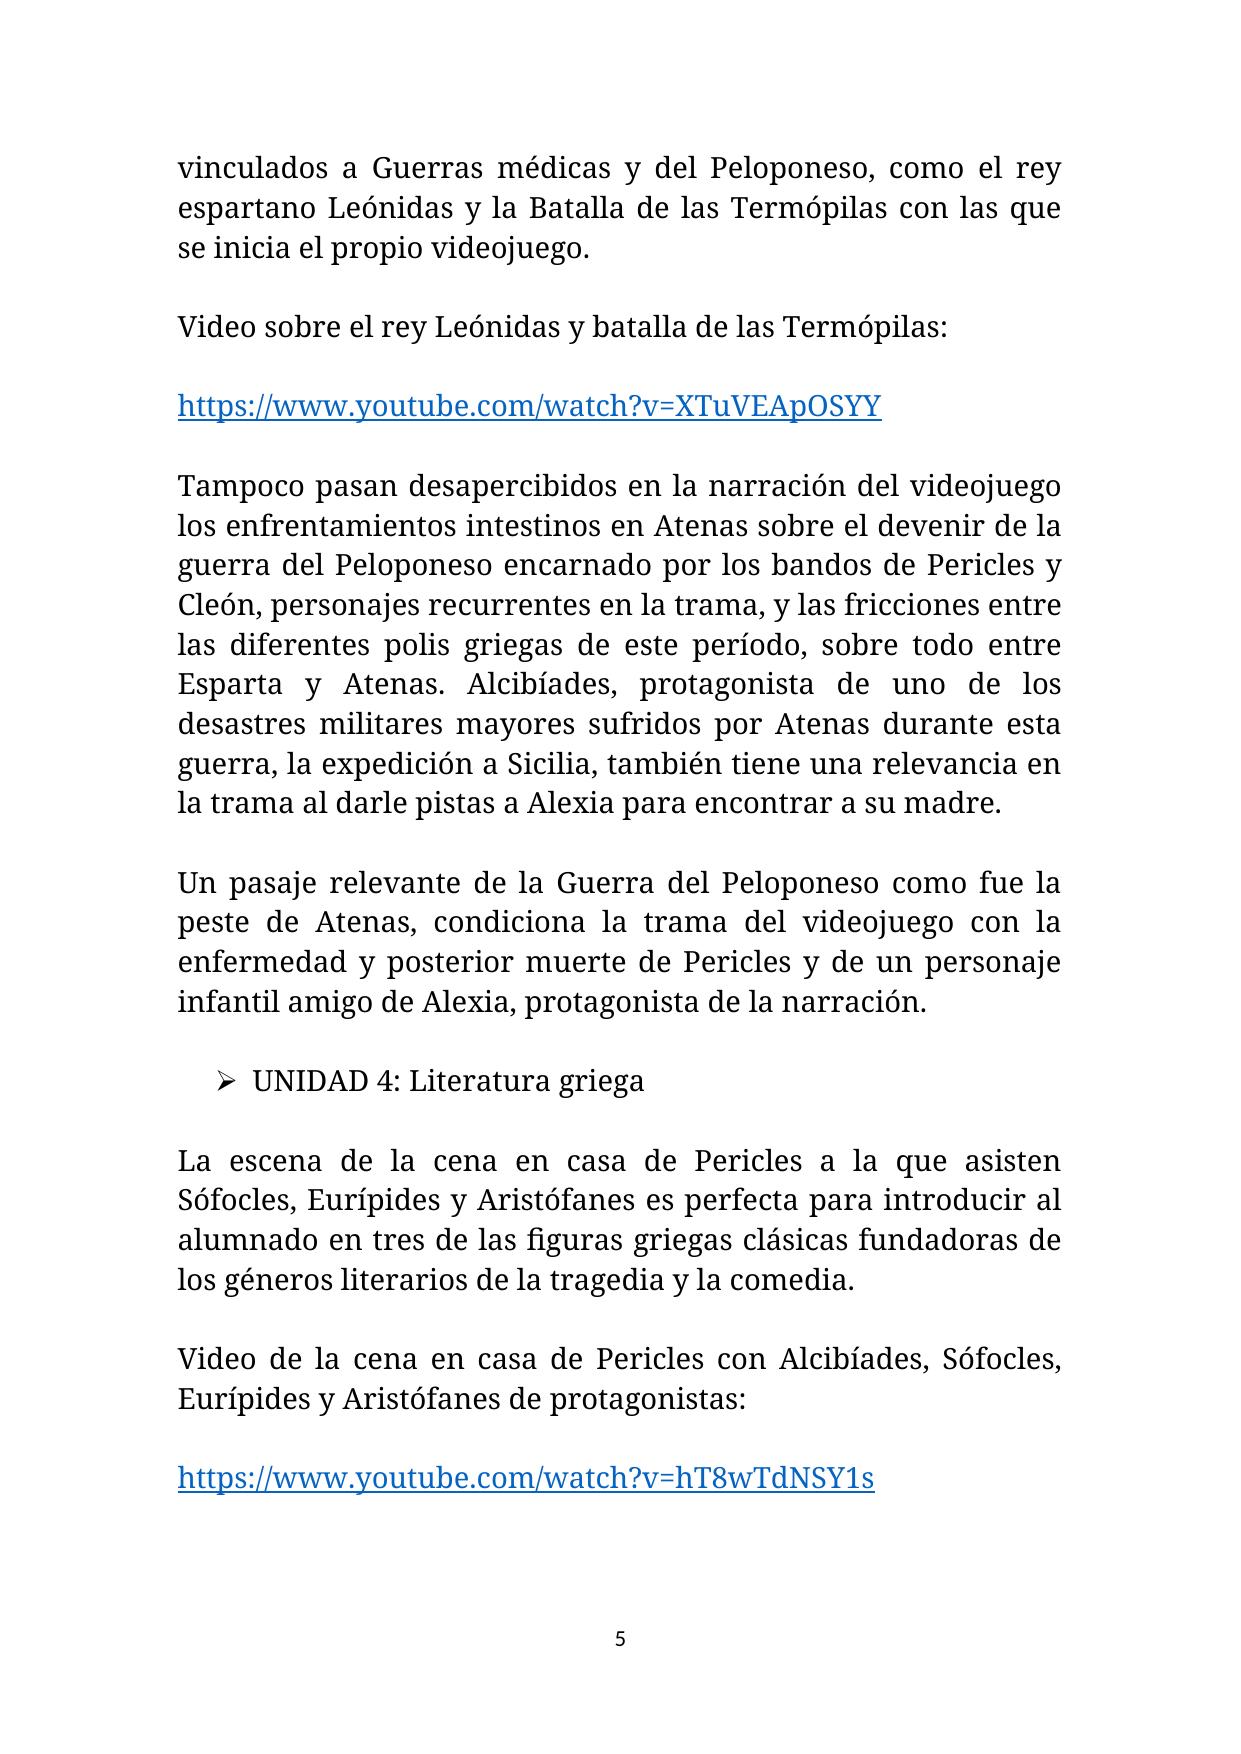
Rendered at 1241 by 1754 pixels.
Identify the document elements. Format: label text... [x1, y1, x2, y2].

text Tampoco pasan desapercibidos en la narración del videojuego los enfrentamientos intestinos en Atenas sobre el devenir de la guerra del Peloponeso encarnado por los bandos de Pericles y Cleón, personajes recurrentes en la trama, y las fricciones entre las diferentes polis griegas de este período, sobre todo entre Esparta y Atenas. Alcibíades, protagonista de uno de los desastres militares mayores sufridos por Atenas durante esta guerra, la expedición a Sicilia, también tiene una relevancia en la trama al darle pistas a Alexia para encontrar a su madre. [177, 465, 1063, 822]
text Video sobre el rey Leónidas y batalla de las Termópilas: [177, 306, 1063, 346]
text https://www.youtube.com/watch?v=XTuVEApOSYY [177, 386, 1063, 425]
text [177, 148, 1063, 267]
text La escena de la cena en casa de Pericles a la que asisten Sófocles, Eurípides y Aristófanes es perfecta para introducir al alumnado en tres de las figuras griegas clásicas fundadoras de los géneros literarios de la tragedia y la comedia. [177, 1140, 1063, 1298]
list UNIDAD 4: Literatura griega [215, 1060, 1063, 1100]
text https://www.youtube.com/watch?v=hT8wTdNSY1s [177, 1457, 1063, 1497]
text Video de la cena en casa de Pericles con Alcibíades, Sófocles, Eurípides y Aristófanes de protagonistas: [177, 1338, 1063, 1418]
text Un pasaje relevante de la Guerra del Peloponeso como fue la peste de Atenas, condiciona la trama del videojuego con la enfermedad y posterior muerte de Pericles y de un personaje infantil amigo de Alexia, protagonista de la narración. [177, 862, 1063, 1021]
